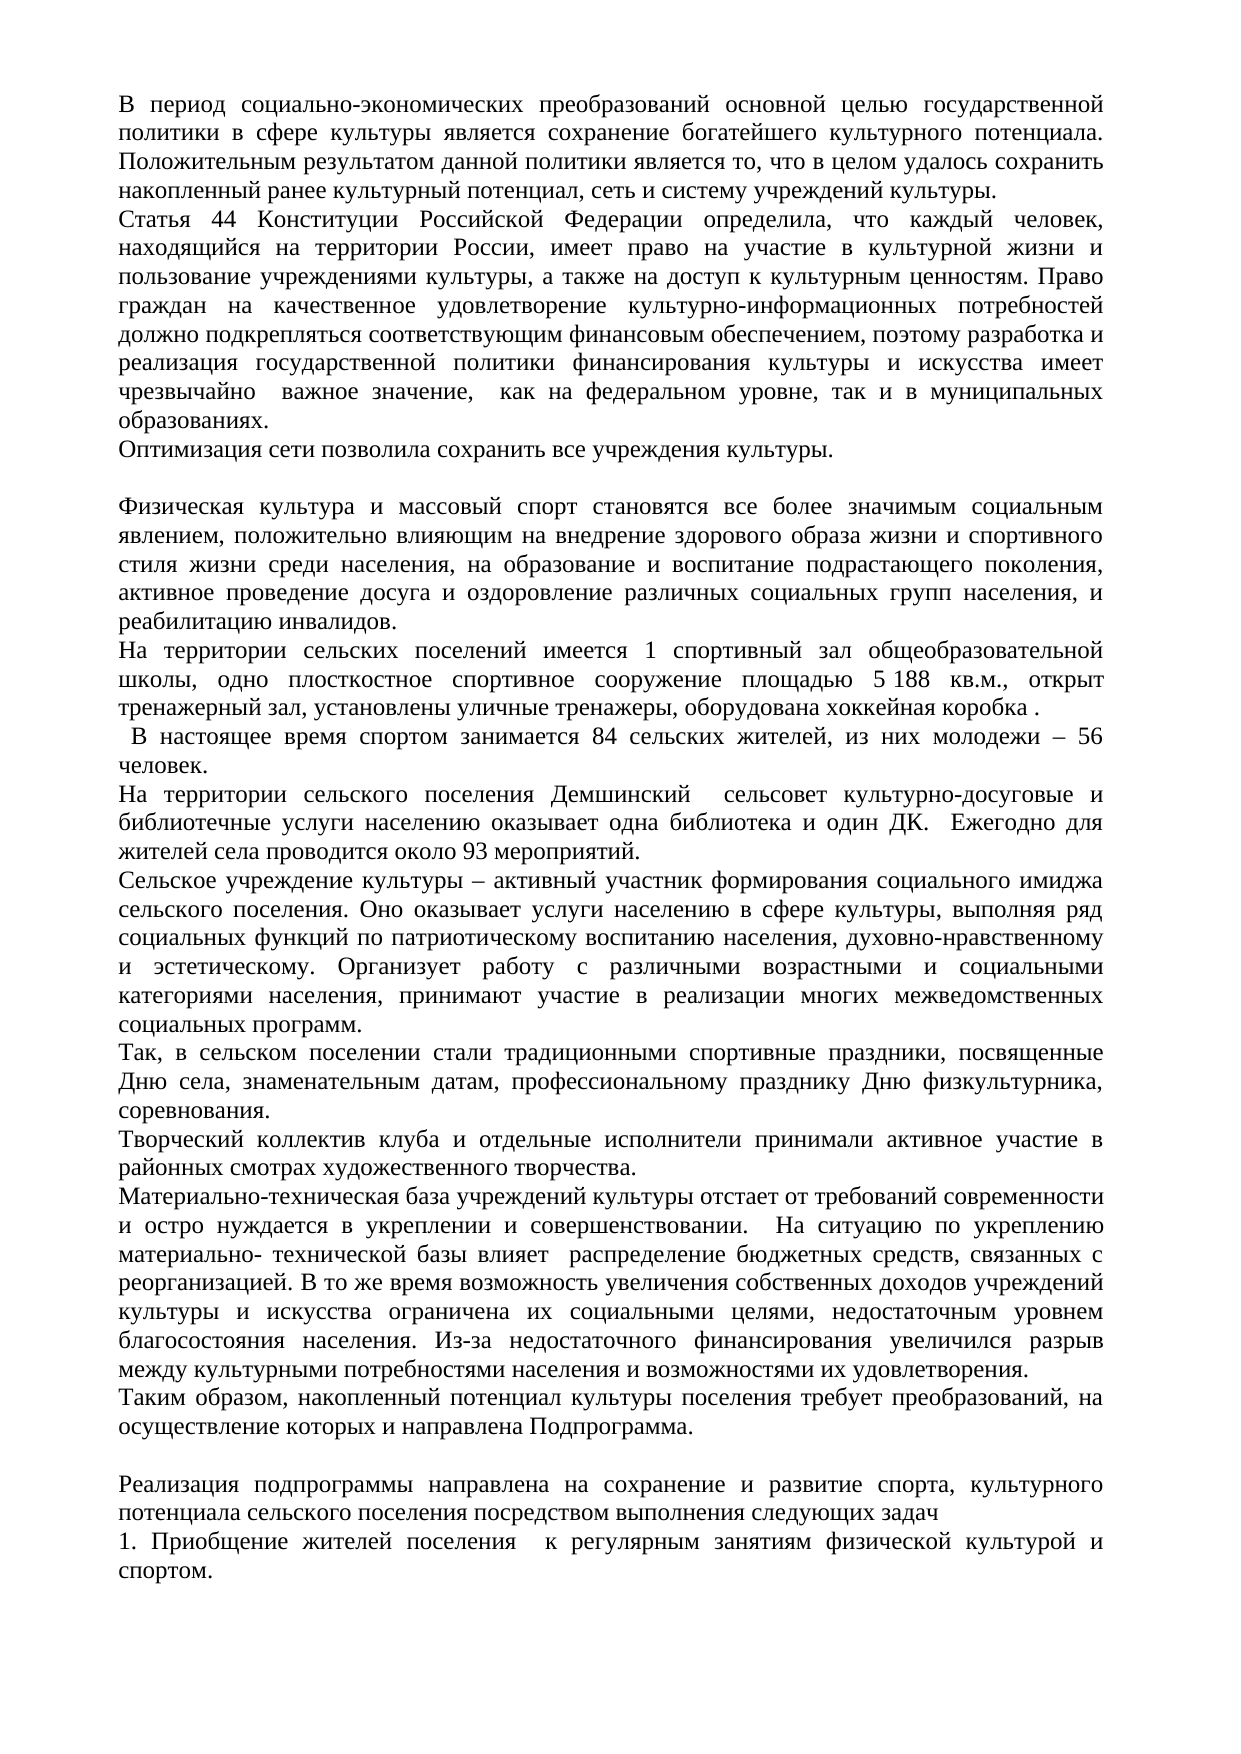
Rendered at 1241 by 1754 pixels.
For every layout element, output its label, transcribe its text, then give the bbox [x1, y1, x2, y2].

text Таким образом, накопленный потенциал культуры поселения требует преобразований, на осуществление которых и направлена Подпрограмма. [118, 1382, 1104, 1440]
text Оптимизация сети позволила сохранить все учреждения культуры. [118, 434, 1104, 462]
text Статья 44 Конституции Российской Федерации определила, что каждый человек, находящийся на территории России, имеет право на участие в культурной жизни и пользование учреждениями культуры, а также на доступ к культурным ценностям. Право граждан на качественное удовлетворение культурно-информационных потребностей должно подкрепляться соответствующим финансовым обеспечением, поэтому разработка и реализация государственной политики финансирования культуры и искусства имеет чрезвычайно важное значение, как на федеральном уровне, так и в муниципальных образованиях. [118, 204, 1104, 434]
text Материально-техническая база учреждений культуры отстает от требований современности и остро нуждается в укреплении и совершенствовании. На ситуацию по укреплению материально- технической базы влияет распределение бюджетных средств, связанных с реорганизацией. В то же время возможность увеличения собственных доходов учреждений культуры и искусства ограничена их социальными целями, недостаточным уровнем благосостояния населения. Из-за недостаточного финансирования увеличился разрыв между культурными потребностями населения и возможностями их удовлетворения. [118, 1181, 1104, 1382]
text Творческий коллектив клуба и отдельные исполнители принимали активное участие в районных смотрах художественного творчества. [118, 1124, 1104, 1181]
text На территории сельских поселений имеется 1 спортивный зал общеобразовательной школы, одно плосткостное спортивное сооружение площадью 5 188 кв.м., открыт тренажерный зал, установлены уличные тренажеры, оборудована хоккейная коробка . [118, 635, 1104, 721]
text Реализация подпрограммы направлена на сохранение и развитие спорта, культурного потенциала сельского поселения посредством выполнения следующих задач [118, 1469, 1104, 1526]
text Так, в сельском поселении стали традиционными спортивные праздники, посвященные Дню села, знаменательным датам, профессиональному празднику Дню физкультурника, соревнования. [118, 1037, 1104, 1124]
text 1. Приобщение жителей поселения к регулярным занятиям физической культурой и спортом. [118, 1526, 1104, 1584]
text Физическая культура и массовый спорт становятся все более значимым социальным явлением, положительно влияющим на внедрение здорового образа жизни и спортивного стиля жизни среди населения, на образование и воспитание подрастающего поколения, активное проведение досуга и оздоровление различных социальных групп населения, и реабилитацию инвалидов. [118, 491, 1104, 635]
text В период социально-экономических преобразований основной целью государственной политики в сфере культуры является сохранение богатейшего культурного потенциала. Положительным результатом данной политики является то, что в целом удалось сохранить накопленный ранее культурный потенциал, сеть и систему учреждений культуры. [118, 89, 1104, 204]
text В настоящее время спортом занимается 84 сельских жителей, из них молодежи – 56 человек. [118, 721, 1104, 779]
text На территории сельского поселения Демшинский сельсовет культурно-досуговые и библиотечные услуги населению оказывает одна библиотека и один ДК. Ежегодно для жителей села проводится около 93 мероприятий. [118, 779, 1104, 865]
text Сельское учреждение культуры – активный участник формирования социального имиджа сельского поселения. Оно оказывает услуги населению в сфере культуры, выполняя ряд социальных функций по патриотическому воспитанию населения, духовно-нравственному и эстетическому. Организует работу с различными возрастными и социальными категориями населения, принимают участие в реализации многих межведомственных социальных программ. [118, 865, 1104, 1037]
